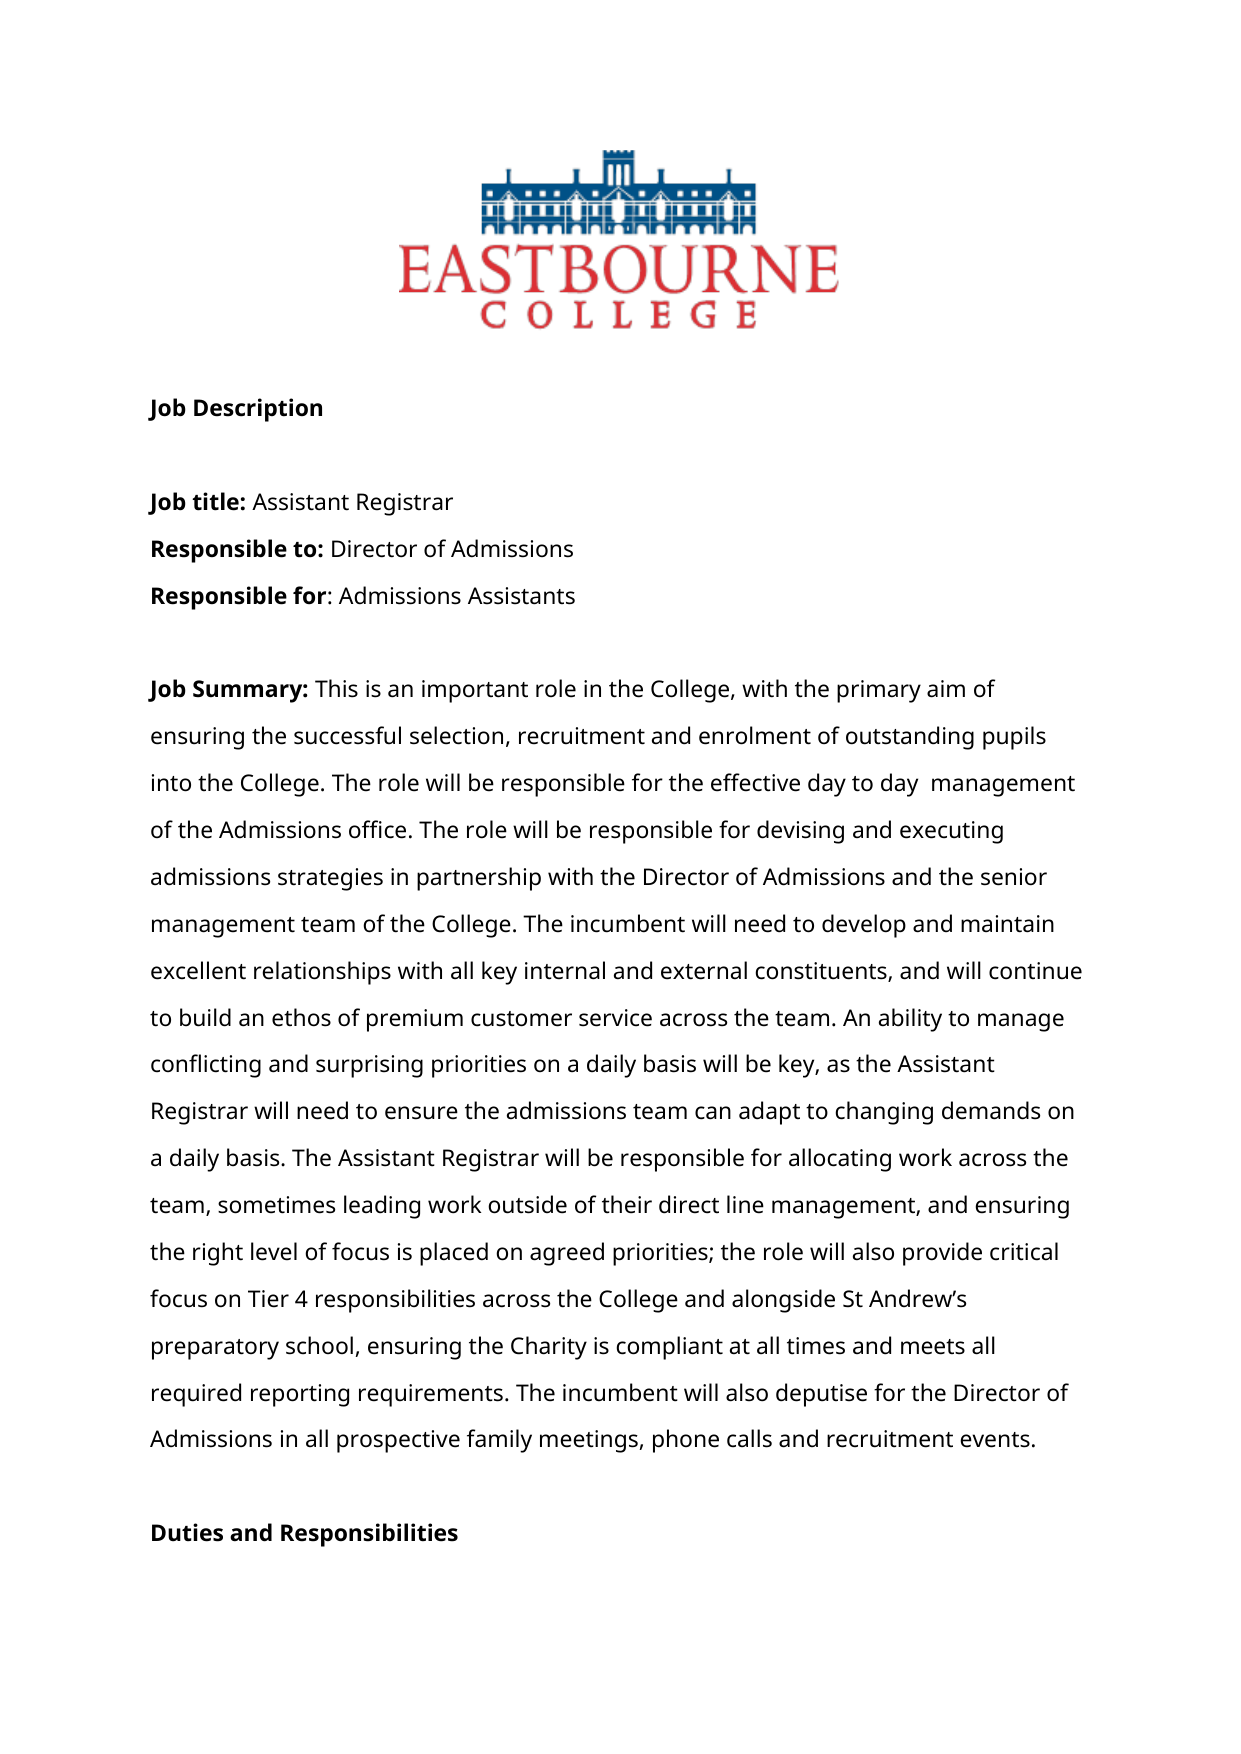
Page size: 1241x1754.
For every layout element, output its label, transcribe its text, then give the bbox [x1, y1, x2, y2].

text Responsible to: Director of Admissions [150, 533, 1090, 564]
text Job Description [150, 392, 1090, 423]
text Duties and Responsibilities [150, 1517, 1090, 1548]
picture [399, 150, 842, 332]
text Job Summary: This is an important role in the College, with the primary aim of ensuring the successful selection, recruitment and enrolment of outstanding pupils into the College. The role will be responsible for the effective day to day management of the Admissions office. The role will be responsible for devising and executing admissions strategies in partnership with the Director of Admissions and the senior management team of the College. The incumbent will need to develop and maintain excellent relationships with all key internal and external constituents, and will continue to build an ethos of premium customer service across the team. An ability to manage conflicting and surprising priorities on a daily basis will be key, as the Assistant Registrar will need to ensure the admissions team can adapt to changing demands on a daily basis. The Assistant Registrar will be responsible for allocating work across the team, sometimes leading work outside of their direct line management, and ensuring the right level of focus is placed on agreed priorities; the role will also provide critical focus on Tier 4 responsibilities across the College and alongside St Andrew’s preparatory school, ensuring the Charity is compliant at all times and meets all required reporting requirements. The incumbent will also deputise for the Director of Admissions in all prospective family meetings, phone calls and recruitment events. [150, 673, 1090, 1454]
text Responsible for: Admissions Assistants [150, 579, 1090, 611]
text Job title: Assistant Registrar [150, 486, 1090, 517]
